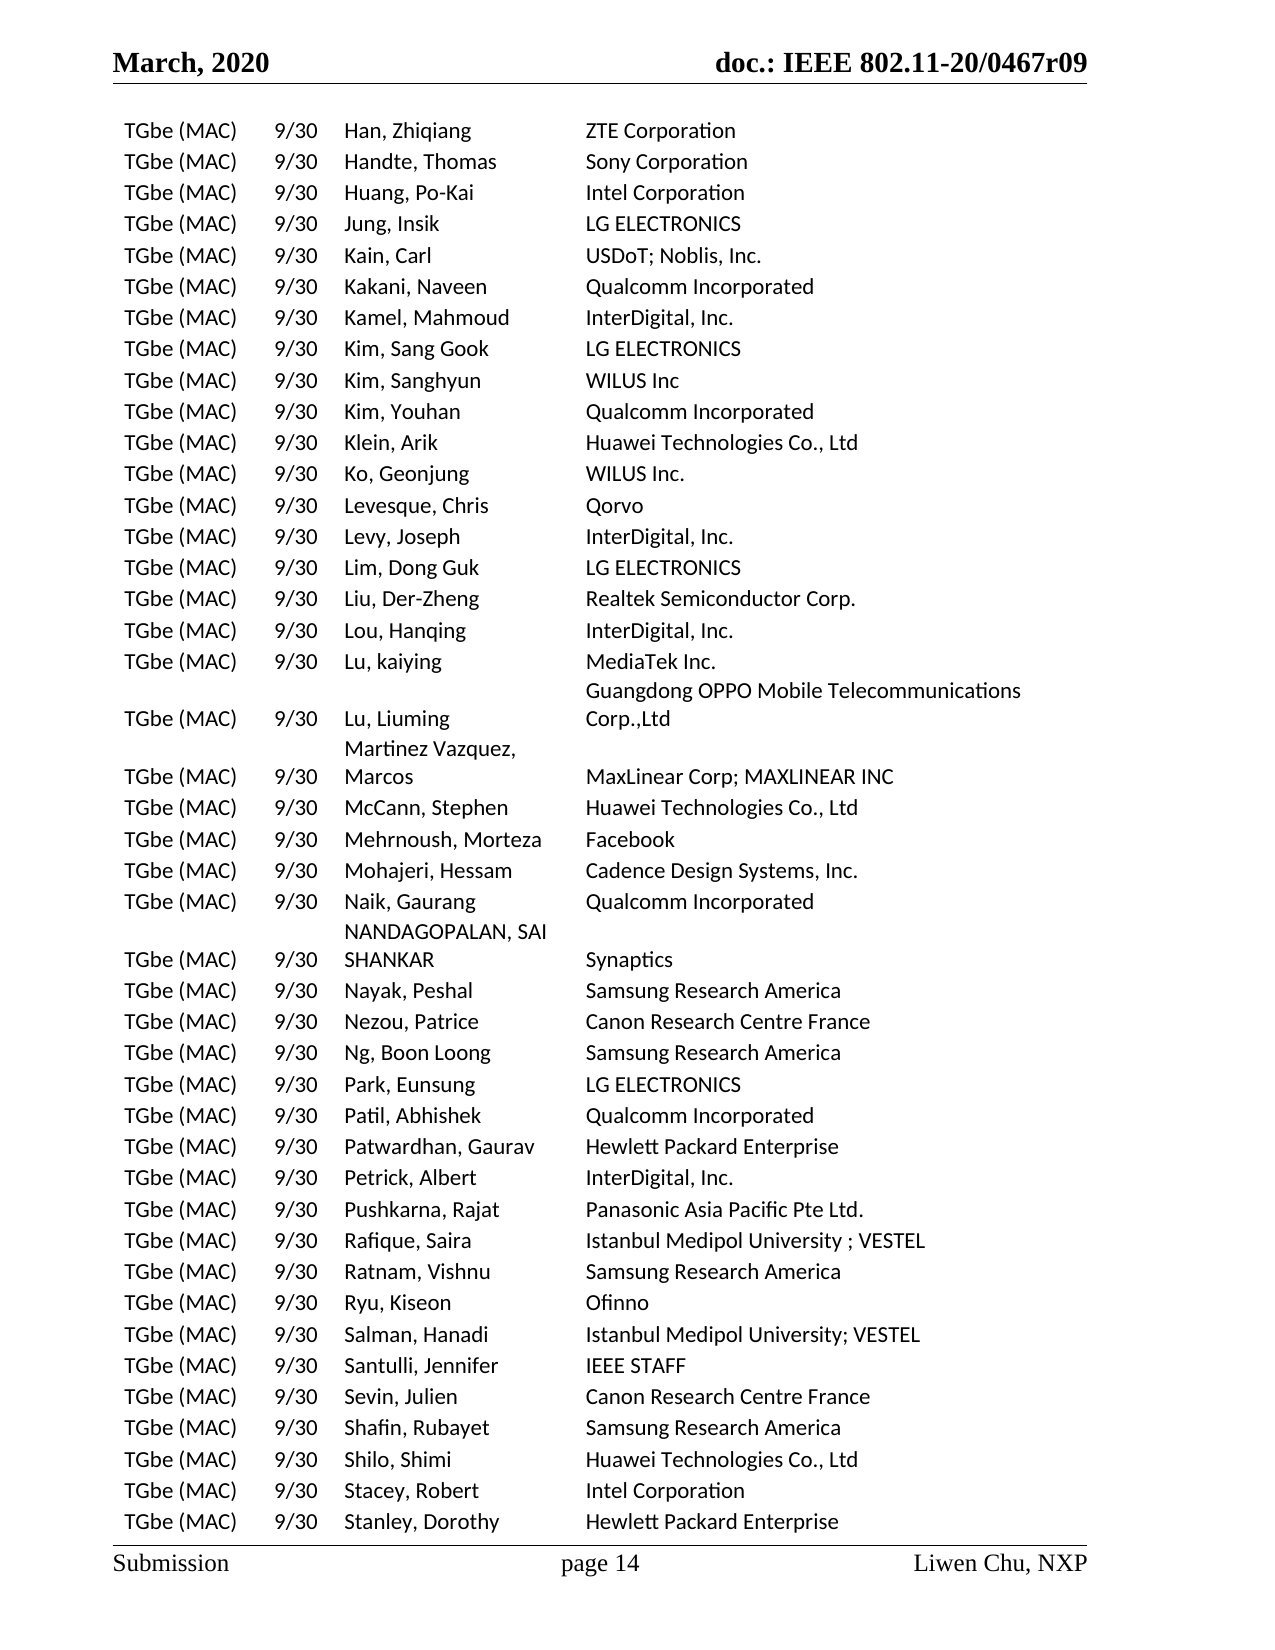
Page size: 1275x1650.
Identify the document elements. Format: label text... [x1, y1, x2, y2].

table_cell 9/30 [249, 1473, 342, 1504]
table_cell TGbe (MAC) [113, 1254, 249, 1285]
table_cell NANDAGOPALAN, SAI SHANKAR [343, 915, 584, 973]
table_cell Samsung Research America [584, 1254, 1104, 1285]
table_cell TGbe (MAC) [113, 1285, 249, 1317]
table_cell 9/30 [249, 1098, 342, 1129]
table_cell Synaptics [584, 915, 1104, 973]
table_cell Klein, Arik [343, 425, 584, 456]
table_cell 9/30 [249, 581, 342, 612]
table_cell TGbe (MAC) [113, 915, 249, 973]
table_cell InterDigital, Inc. [584, 519, 1104, 550]
table_cell Huawei Technologies Co., Ltd [584, 1442, 1104, 1473]
table_cell 9/30 [249, 175, 342, 206]
table_cell Kain, Carl [343, 238, 584, 269]
table_cell TGbe (MAC) [113, 1098, 249, 1129]
table_cell TGbe (MAC) [113, 1035, 249, 1067]
table_cell Stanley, Dorothy [343, 1504, 584, 1535]
table_cell Stacey, Robert [343, 1473, 584, 1504]
table_cell TGbe (MAC) [113, 394, 249, 425]
table_cell TGbe (MAC) [113, 613, 249, 644]
table_cell TGbe (MAC) [113, 1160, 249, 1192]
table_cell TGbe (MAC) [113, 1004, 249, 1035]
table_cell TGbe (MAC) [113, 1192, 249, 1223]
table_cell Kamel, Mahmoud [343, 300, 584, 331]
table_cell Canon Research Centre France [584, 1004, 1104, 1035]
table_cell TGbe (MAC) [113, 1067, 249, 1098]
table_cell TGbe (MAC) [113, 144, 249, 175]
table_cell LG ELECTRONICS [584, 1067, 1104, 1098]
table_cell Liu, Der-Zheng [343, 581, 584, 612]
table_cell 9/30 [249, 1223, 342, 1254]
table_cell Mehrnoush, Morteza [343, 821, 584, 853]
table_cell 9/30 [249, 300, 342, 331]
table_cell TGbe (MAC) [113, 790, 249, 821]
table_cell Ko, Geonjung [343, 456, 584, 487]
table_cell 9/30 [249, 238, 342, 269]
table_cell Qualcomm Incorporated [584, 269, 1104, 300]
table_cell 9/30 [249, 884, 342, 915]
table_cell IEEE STAFF [584, 1348, 1104, 1379]
table_cell Kim, Youhan [343, 394, 584, 425]
table_cell 9/30 [249, 821, 342, 853]
table_cell TGbe (MAC) [113, 488, 249, 519]
table_cell 9/30 [249, 973, 342, 1004]
table_cell TGbe (MAC) [113, 1223, 249, 1254]
table_cell Santulli, Jennifer [343, 1348, 584, 1379]
table_cell TGbe (MAC) [113, 1379, 249, 1410]
table_cell 9/30 [249, 206, 342, 237]
table_cell 9/30 [249, 1160, 342, 1192]
table_cell 9/30 [249, 1504, 342, 1535]
table_cell 9/30 [249, 269, 342, 300]
table_cell Hewlett Packard Enterprise [584, 1504, 1104, 1535]
table_cell Hewlett Packard Enterprise [584, 1129, 1104, 1160]
table_cell Levesque, Chris [343, 488, 584, 519]
table_cell MediaTek Inc. [584, 644, 1104, 675]
table_cell Kim, Sanghyun [343, 363, 584, 394]
table_cell ZTE Corporation [584, 113, 1104, 144]
table_cell Mohajeri, Hessam [343, 853, 584, 884]
table_cell TGbe (MAC) [113, 238, 249, 269]
table_cell Nayak, Peshal [343, 973, 584, 1004]
table_cell 9/30 [249, 790, 342, 821]
table_cell TGbe (MAC) [113, 884, 249, 915]
table_cell Sony Corporation [584, 144, 1104, 175]
table_cell 9/30 [249, 363, 342, 394]
table_cell TGbe (MAC) [113, 425, 249, 456]
table_cell TGbe (MAC) [113, 363, 249, 394]
table_cell Lim, Dong Guk [343, 550, 584, 581]
table_cell 9/30 [249, 1317, 342, 1348]
table_cell TGbe (MAC) [113, 581, 249, 612]
table_cell TGbe (MAC) [113, 733, 249, 790]
table_cell InterDigital, Inc. [584, 613, 1104, 644]
table_cell TGbe (MAC) [113, 456, 249, 487]
table_cell Levy, Joseph [343, 519, 584, 550]
table_cell Qorvo [584, 488, 1104, 519]
table_cell Samsung Research America [584, 1035, 1104, 1067]
table_cell TGbe (MAC) [113, 821, 249, 853]
table_cell 9/30 [249, 733, 342, 790]
table_cell Lu, Liuming [343, 675, 584, 733]
table_cell Facebook [584, 821, 1104, 853]
table_cell Patil, Abhishek [343, 1098, 584, 1129]
table_cell Qualcomm Incorporated [584, 394, 1104, 425]
table_cell LG ELECTRONICS [584, 206, 1104, 237]
table_cell Istanbul Medipol University; VESTEL [584, 1317, 1104, 1348]
table_cell Ratnam, Vishnu [343, 1254, 584, 1285]
table_cell TGbe (MAC) [113, 113, 249, 144]
table_cell 9/30 [249, 425, 342, 456]
table_cell 9/30 [249, 915, 342, 973]
table_cell Realtek Semiconductor Corp. [584, 581, 1104, 612]
table_cell MaxLinear Corp; MAXLINEAR INC [584, 733, 1104, 790]
table_cell Kakani, Naveen [343, 269, 584, 300]
table_cell Shilo, Shimi [343, 1442, 584, 1473]
table_cell Lu, kaiying [343, 644, 584, 675]
table_cell TGbe (MAC) [113, 1504, 249, 1535]
table_cell 9/30 [249, 394, 342, 425]
table_cell Intel Corporation [584, 175, 1104, 206]
table_cell Qualcomm Incorporated [584, 1098, 1104, 1129]
table_cell Handte, Thomas [343, 144, 584, 175]
table_cell Petrick, Albert [343, 1160, 584, 1192]
table_cell TGbe (MAC) [113, 331, 249, 362]
table_cell Martinez Vazquez, Marcos [343, 733, 584, 790]
table_cell Ofinno [584, 1285, 1104, 1317]
table_cell InterDigital, Inc. [584, 1160, 1104, 1192]
table_cell TGbe (MAC) [113, 519, 249, 550]
table_cell Intel Corporation [584, 1473, 1104, 1504]
table_cell Qualcomm Incorporated [584, 884, 1104, 915]
table_cell 9/30 [249, 675, 342, 733]
table_cell LG ELECTRONICS [584, 331, 1104, 362]
table_cell TGbe (MAC) [113, 853, 249, 884]
table_cell TGbe (MAC) [113, 550, 249, 581]
table_cell 9/30 [249, 613, 342, 644]
table_cell TGbe (MAC) [113, 1473, 249, 1504]
table_cell TGbe (MAC) [113, 1317, 249, 1348]
table_cell Naik, Gaurang [343, 884, 584, 915]
table_cell Samsung Research America [584, 1410, 1104, 1442]
table_cell Shafin, Rubayet [343, 1410, 584, 1442]
table_cell Canon Research Centre France [584, 1379, 1104, 1410]
table_cell 9/30 [249, 550, 342, 581]
table_cell 9/30 [249, 1192, 342, 1223]
table_cell Istanbul Medipol University ; VESTEL [584, 1223, 1104, 1254]
table_cell 9/30 [249, 1348, 342, 1379]
table_cell TGbe (MAC) [113, 644, 249, 675]
table_cell 9/30 [249, 519, 342, 550]
table_cell 9/30 [249, 113, 342, 144]
table_cell 9/30 [249, 1129, 342, 1160]
table_cell 9/30 [249, 1442, 342, 1473]
table_cell Ryu, Kiseon [343, 1285, 584, 1317]
table_cell Nezou, Patrice [343, 1004, 584, 1035]
table_cell Kim, Sang Gook [343, 331, 584, 362]
table_cell Guangdong OPPO Mobile Telecommunications Corp.,Ltd [584, 675, 1104, 733]
table_cell Jung, Insik [343, 206, 584, 237]
table_cell TGbe (MAC) [113, 1410, 249, 1442]
table_cell 9/30 [249, 1410, 342, 1442]
table_cell Huawei Technologies Co., Ltd [584, 790, 1104, 821]
table_cell TGbe (MAC) [113, 1129, 249, 1160]
table_cell 9/30 [249, 456, 342, 487]
table_cell Ng, Boon Loong [343, 1035, 584, 1067]
table_cell Sevin, Julien [343, 1379, 584, 1410]
table_cell TGbe (MAC) [113, 675, 249, 733]
table_cell Panasonic Asia Pacific Pte Ltd. [584, 1192, 1104, 1223]
table_cell 9/30 [249, 488, 342, 519]
table_cell Rafique, Saira [343, 1223, 584, 1254]
table_cell 9/30 [249, 1035, 342, 1067]
table_cell 9/30 [249, 853, 342, 884]
table_cell WILUS Inc. [584, 456, 1104, 487]
table_cell Patwardhan, Gaurav [343, 1129, 584, 1160]
table_cell Salman, Hanadi [343, 1317, 584, 1348]
table_cell 9/30 [249, 144, 342, 175]
table_cell Cadence Design Systems, Inc. [584, 853, 1104, 884]
table_cell 9/30 [249, 331, 342, 362]
table_cell Samsung Research America [584, 973, 1104, 1004]
table_cell Park, Eunsung [343, 1067, 584, 1098]
table_cell InterDigital, Inc. [584, 300, 1104, 331]
table_cell TGbe (MAC) [113, 175, 249, 206]
table_cell TGbe (MAC) [113, 269, 249, 300]
table_cell TGbe (MAC) [113, 206, 249, 237]
table_cell Lou, Hanqing [343, 613, 584, 644]
table_cell 9/30 [249, 1285, 342, 1317]
table_cell Pushkarna, Rajat [343, 1192, 584, 1223]
table_cell TGbe (MAC) [113, 300, 249, 331]
table_cell USDoT; Noblis, Inc. [584, 238, 1104, 269]
table_cell McCann, Stephen [343, 790, 584, 821]
table_cell 9/30 [249, 644, 342, 675]
table_cell 9/30 [249, 1254, 342, 1285]
table_cell Huawei Technologies Co., Ltd [584, 425, 1104, 456]
table_cell TGbe (MAC) [113, 973, 249, 1004]
table_cell Han, Zhiqiang [343, 113, 584, 144]
table_cell 9/30 [249, 1004, 342, 1035]
table_cell 9/30 [249, 1379, 342, 1410]
table_cell TGbe (MAC) [113, 1442, 249, 1473]
table_cell WILUS Inc [584, 363, 1104, 394]
table_cell 9/30 [249, 1067, 342, 1098]
table_cell LG ELECTRONICS [584, 550, 1104, 581]
table_cell Huang, Po-Kai [343, 175, 584, 206]
table_cell TGbe (MAC) [113, 1348, 249, 1379]
